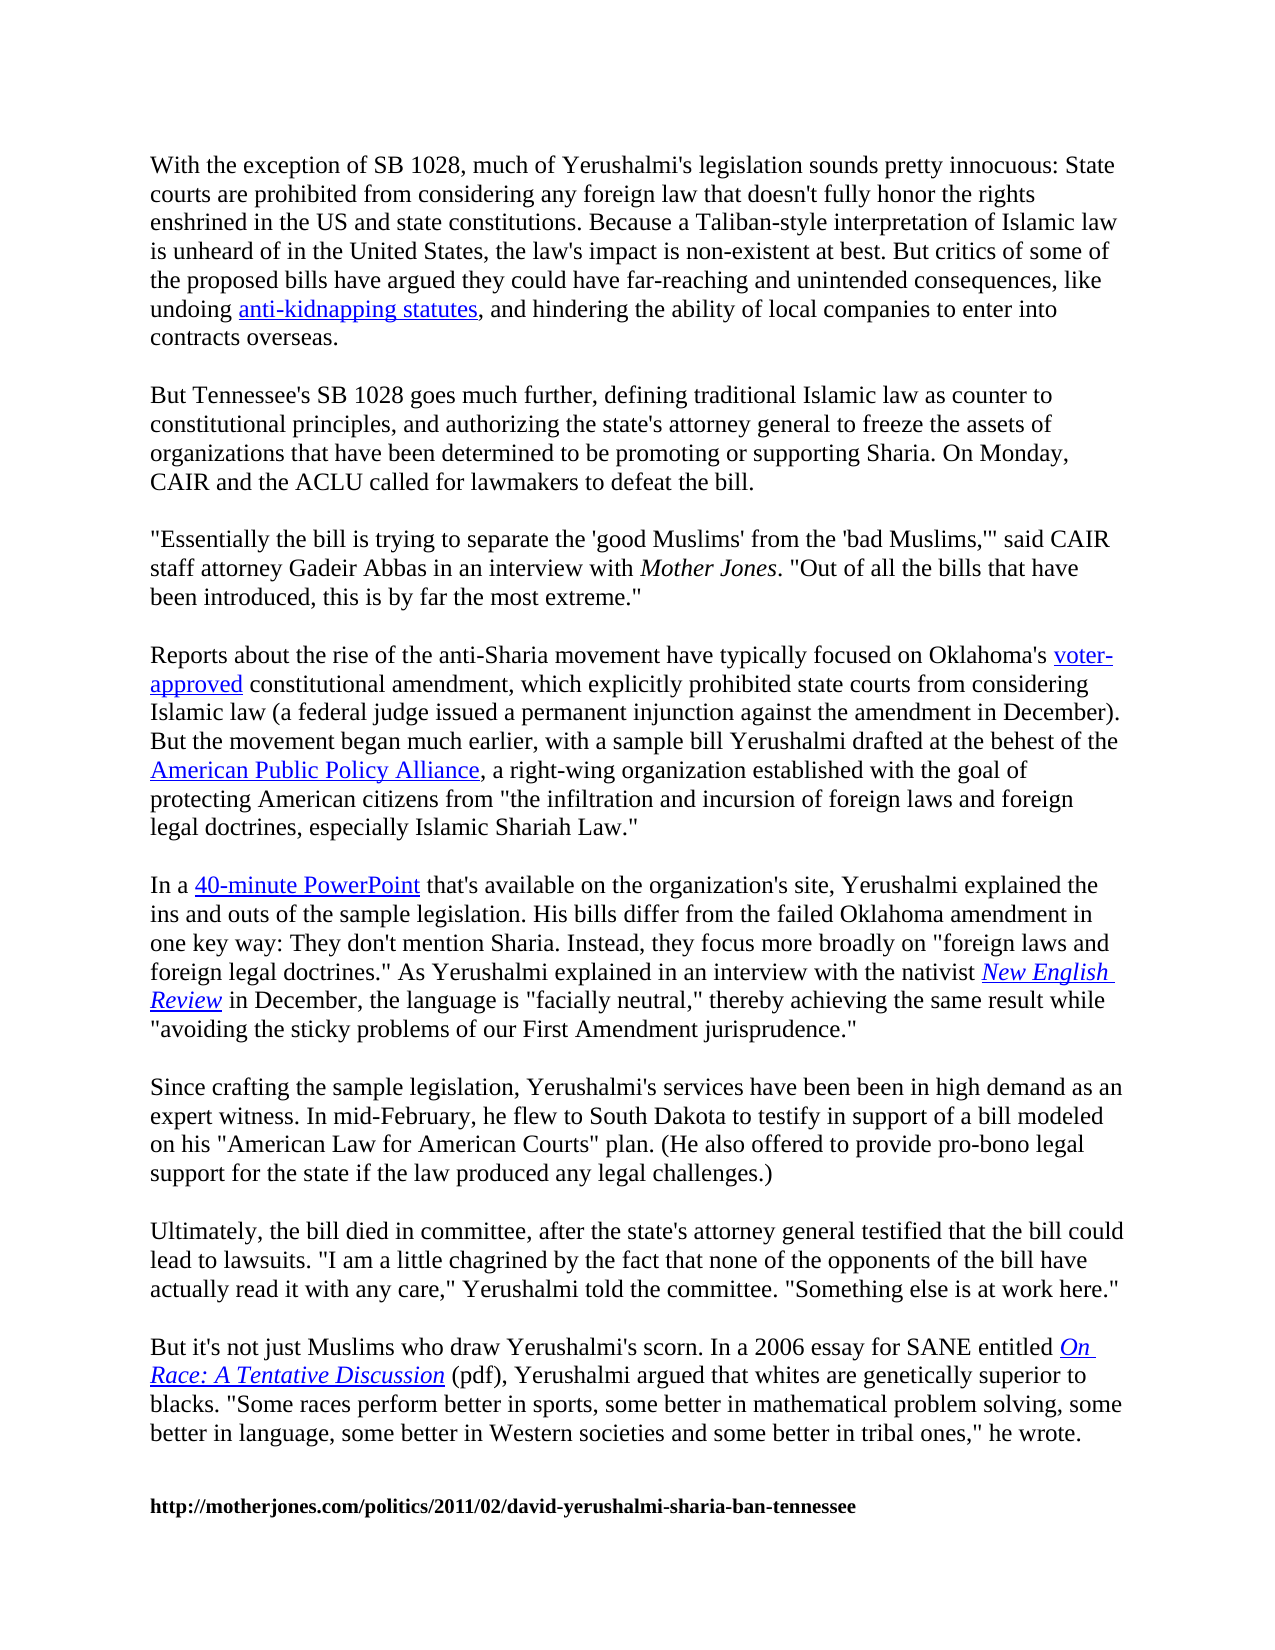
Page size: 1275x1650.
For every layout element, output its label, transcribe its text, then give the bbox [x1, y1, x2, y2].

text But it's not just Muslims who draw Yerushalmi's scorn. In a 2006 essay for SANE entitled On Race: A Tentative Discussion (pdf), Yerushalmi argued that whites are genetically superior to blacks. "Some races perform better in sports, some better in mathematical problem solving, some better in language, some better in Western societies and some better in tribal ones," he wrote. [150, 1332, 1125, 1447]
text With the exception of SB 1028, much of Yerushalmi's legislation sounds pretty innocuous: State courts are prohibited from considering any foreign law that doesn't fully honor the rights enshrined in the US and state constitutions. Because a Taliban-style interpretation of Islamic law is unheard of in the United States, the law's impact is non-existent at best. But critics of some of the proposed bills have argued they could have far-reaching and unintended consequences, like undoing anti-kidnapping statutes, and hindering the ability of local companies to enter into contracts overseas. [150, 150, 1125, 351]
text In a 40-minute PowerPoint that's available on the organization's site, Yerushalmi explained the ins and outs of the sample legislation. His bills differ from the failed Oklahoma amendment in one key way: They don't mention Sharia. Instead, they focus more broadly on "foreign laws and foreign legal doctrines." As Yerushalmi explained in an interview with the nativist New English Review in December, the language is "facially neutral," thereby achieving the same result while "avoiding the sticky problems of our First Amendment jurisprudence." [150, 870, 1125, 1043]
text But Tennessee's SB 1028 goes much further, defining traditional Islamic law as counter to constitutional principles, and authorizing the state's attorney general to freeze the assets of organizations that have been determined to be promoting or supporting Sharia. On Monday, CAIR and the ACLU called for lawmakers to defeat the bill. [150, 380, 1125, 495]
text Reports about the rise of the anti-Sharia movement have typically focused on Oklahoma's voter-approved constitutional amendment, which explicitly prohibited state courts from considering Islamic law (a federal judge issued a permanent injunction against the amendment in December). But the movement began much earlier, with a sample bill Yerushalmi drafted at the behest of the American Public Policy Alliance, a right-wing organization established with the goal of protecting American citizens from "the infiltration and incursion of foreign laws and foreign legal doctrines, especially Islamic Shariah Law." [150, 640, 1125, 841]
text Ultimately, the bill died in committee, after the state's attorney general testified that the bill could lead to lawsuits. "I am a little chagrined by the fact that none of the opponents of the bill have actually read it with any care," Yerushalmi told the committee. "Something else is at work here." [150, 1216, 1125, 1302]
text Since crafting the sample legislation, Yerushalmi's services have been been in high demand as an expert witness. In mid-February, he flew to South Dakota to testify in support of a bill modeled on his "American Law for American Courts" plan. (He also offered to provide pro-bono legal support for the state if the law produced any legal challenges.) [150, 1072, 1125, 1187]
text "Essentially the bill is trying to separate the 'good Muslims' from the 'bad Muslims,'" said CAIR staff attorney Gadeir Abbas in an interview with Mother Jones. "Out of all the bills that have been introduced, this is by far the most extreme." [150, 524, 1125, 611]
